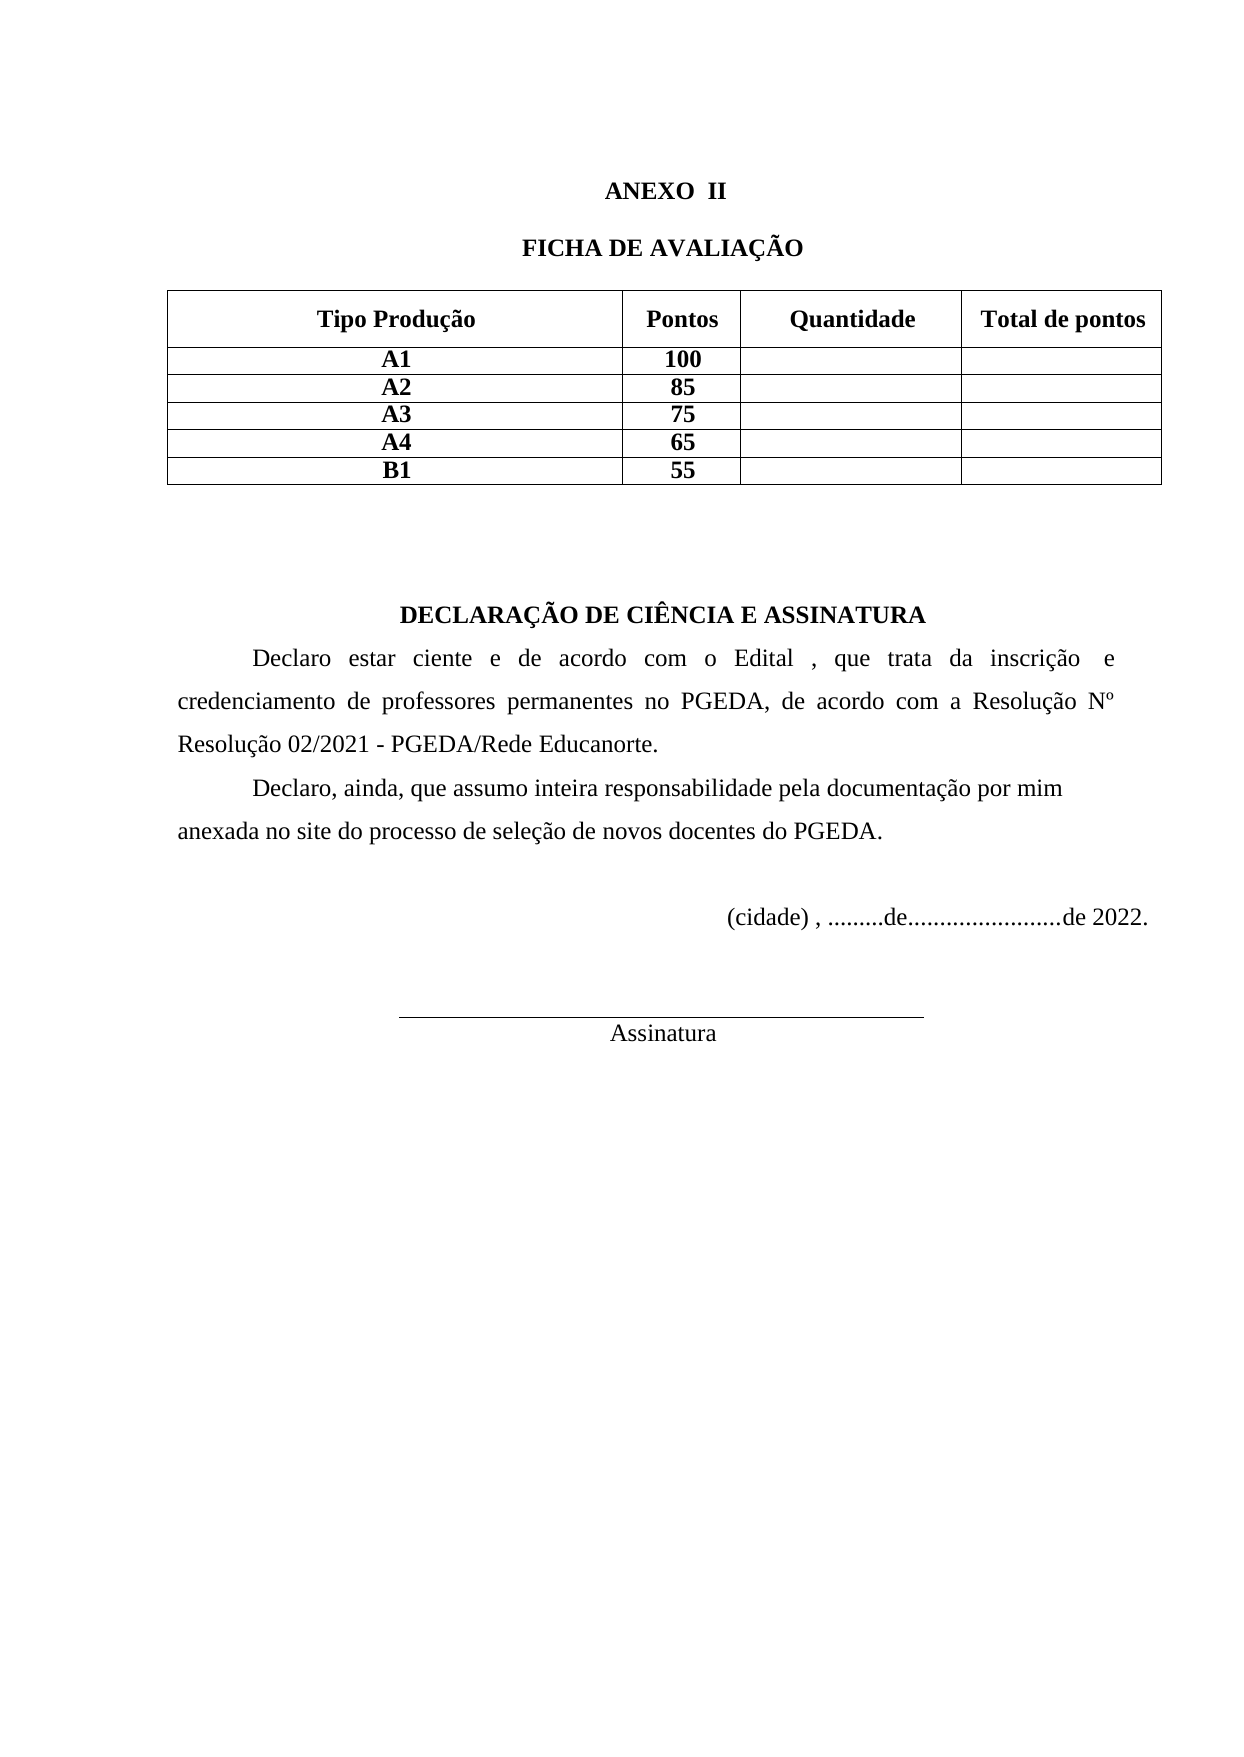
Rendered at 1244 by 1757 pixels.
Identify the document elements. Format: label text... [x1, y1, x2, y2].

table_cell A1 [168, 348, 622, 374]
table_cell 85 [623, 375, 740, 402]
subtitle ANEXO II FICHA DE AVALIAÇÃO [522, 176, 805, 262]
text Assinatura [311, 1012, 1015, 1047]
table_cell 65 [623, 430, 740, 457]
table_cell [962, 375, 1161, 402]
table_cell A4 [168, 430, 622, 457]
text Declaro estar ciente e de acordo com o Edital , que trata da inscrição e credenciamento de professores permanentes no PGEDA, de acordo com a Resolução Nº Resolução 02/2021 - PGEDA/Rede Educanorte. [177, 643, 1115, 758]
table_cell A3 [168, 403, 622, 429]
table_cell 75 [623, 403, 740, 429]
table_cell [962, 403, 1161, 429]
text (cidade) , .........de de 2022. [727, 902, 1214, 931]
text Declaro, ainda, que assumo inteira responsabilidade pela documentação por mim anexada no site do processo de seleção de novos docentes do PGEDA. [177, 773, 1063, 845]
table_cell [741, 348, 961, 374]
text DECLARAÇÃO DE CIÊNCIA E ASSINATURA [311, 600, 1014, 629]
table_header Tipo Produção [168, 291, 622, 347]
table_header Quantidade [741, 291, 961, 347]
table_cell [741, 458, 961, 484]
table_cell [962, 348, 1161, 374]
table_cell 100 [623, 348, 740, 374]
table_header Total de pontos [962, 291, 1161, 347]
table_cell [741, 375, 961, 402]
table_cell B1 [168, 458, 622, 484]
table_cell A2 [168, 375, 622, 402]
table_cell 55 [623, 458, 740, 484]
table_cell [741, 430, 961, 457]
table_cell [962, 430, 1161, 457]
table_cell [741, 403, 961, 429]
table_cell [962, 458, 1161, 484]
table_header Pontos [623, 291, 740, 347]
